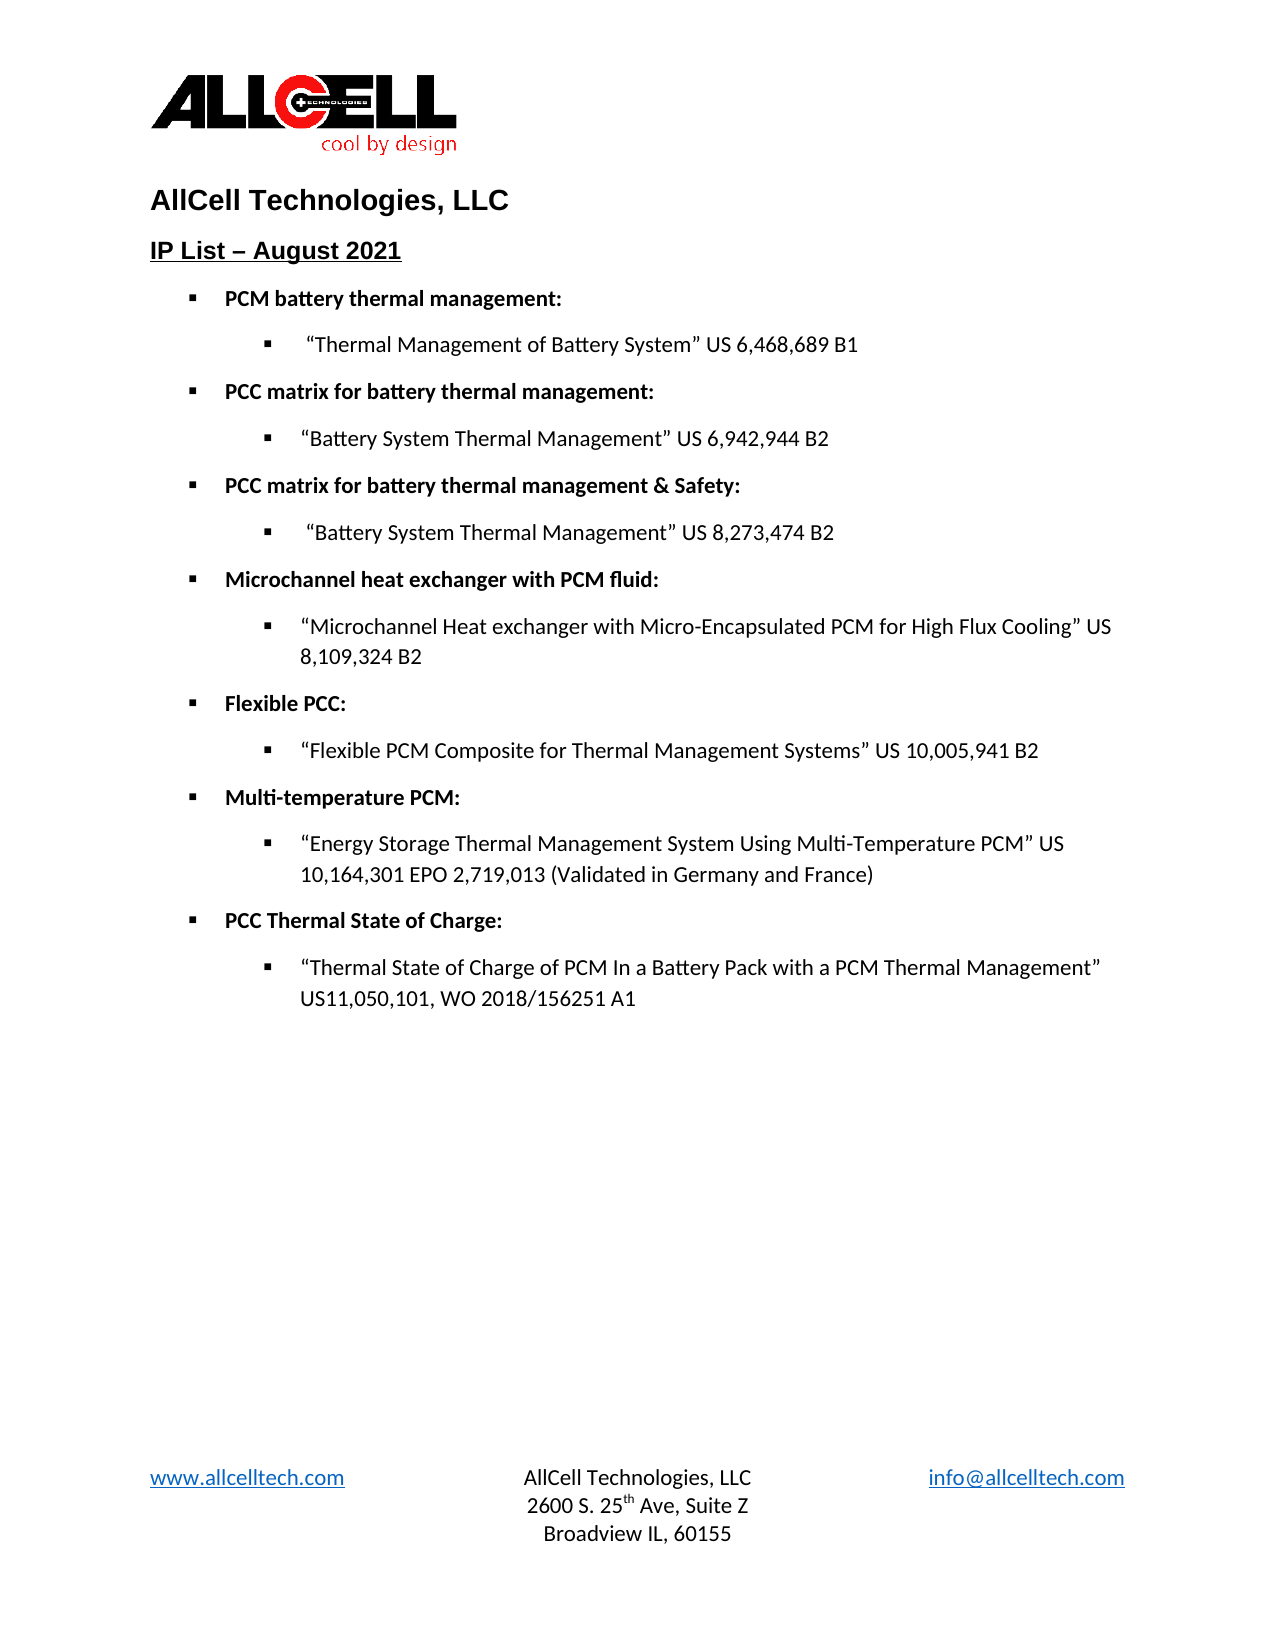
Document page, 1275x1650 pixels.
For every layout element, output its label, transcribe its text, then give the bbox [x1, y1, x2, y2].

list “Flexible PCM Composite for Thermal Management Systems” US 10,005,941 B2 [262, 736, 1125, 764]
list “Thermal State of Charge of PCM In a Battery Pack with a PCM Thermal Management” US11,050,101, WO 2018/156251 A1 [262, 953, 1125, 1012]
list “Thermal Management of Battery System” US 6,468,689 B1 [262, 331, 1125, 358]
list Flexible PCC: [187, 689, 1125, 717]
list Microchannel heat exchanger with PCM fluid: [187, 565, 1125, 593]
list PCC matrix for battery thermal management & Safety: [187, 471, 1125, 499]
list “Microchannel Heat exchanger with Micro-Encapsulated PCM for High Flux Cooling” US 8,109,324 B2 [262, 612, 1125, 670]
text AllCell Technologies, LLC [150, 183, 1125, 217]
list “Energy Storage Thermal Management System Using Multi-Temperature PCM” US 10,164,301 EPO 2,719,013 (Validated in Germany and France) [262, 829, 1125, 888]
list PCC Thermal State of Charge: [187, 907, 1125, 934]
list “Battery System Thermal Management” US 8,273,474 B2 [262, 518, 1125, 546]
list PCM battery thermal management: [187, 284, 1125, 312]
list “Battery System Thermal Management” US 6,942,944 B2 [262, 424, 1125, 452]
list Multi-temperature PCM: [187, 783, 1125, 811]
list PCC matrix for battery thermal management: [187, 377, 1125, 405]
text IP List – August 2021 [150, 236, 1125, 265]
picture [150, 75, 457, 155]
